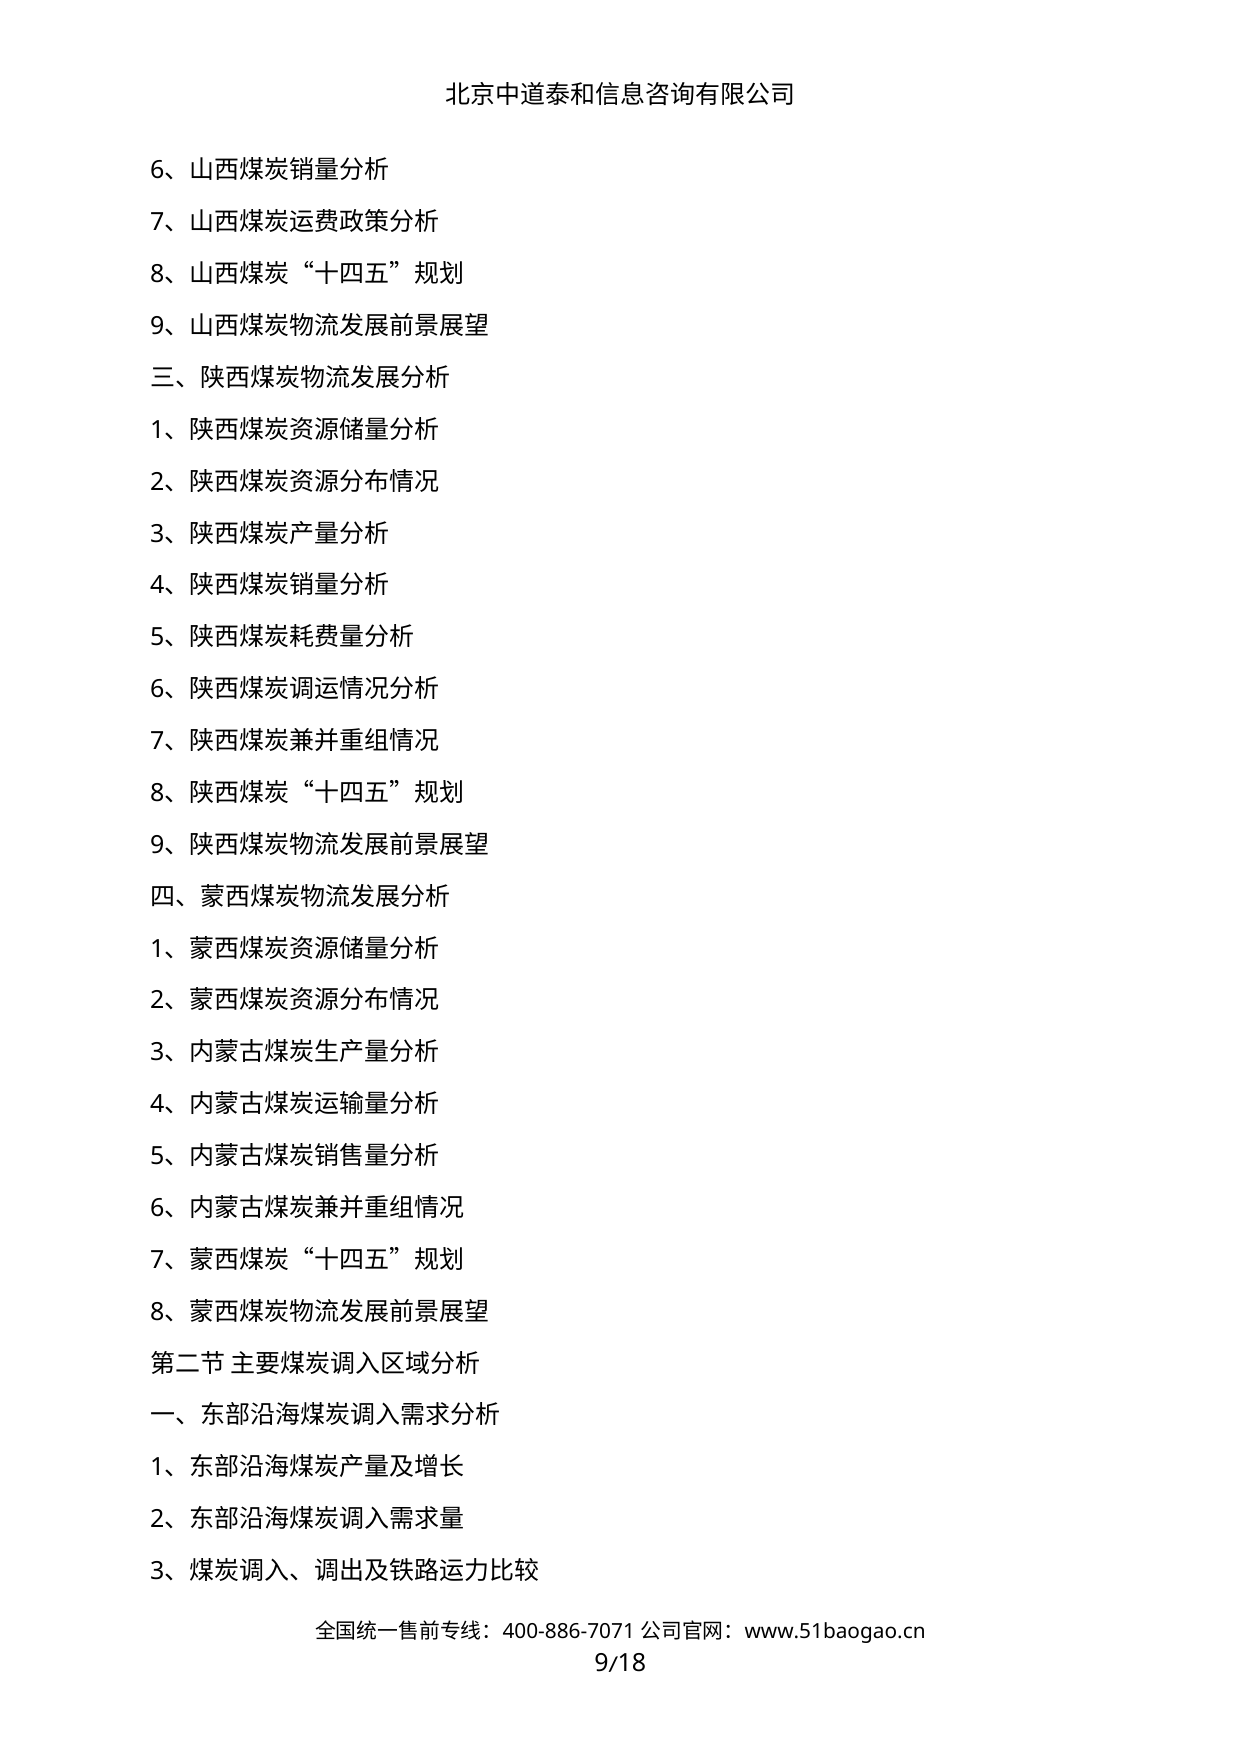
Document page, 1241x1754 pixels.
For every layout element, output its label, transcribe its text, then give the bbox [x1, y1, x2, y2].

text 1、东部沿海煤炭产量及增长 [150, 1447, 1090, 1483]
text 8、山西煤炭“十四五”规划 [150, 254, 1090, 290]
text 9、陕西煤炭物流发展前景展望 [150, 824, 1090, 861]
text 3、煤炭调入、调出及铁路运力比较 [150, 1551, 1090, 1587]
text 1、蒙西煤炭资源储量分析 [150, 928, 1090, 964]
text 7、陕西煤炭兼并重组情况 [150, 721, 1090, 757]
text 8、蒙西煤炭物流发展前景展望 [150, 1291, 1090, 1327]
text 3、陕西煤炭产量分析 [150, 513, 1090, 549]
text 6、内蒙古煤炭兼并重组情况 [150, 1187, 1090, 1224]
text 四、蒙西煤炭物流发展分析 [150, 876, 1090, 912]
text 1、陕西煤炭资源储量分析 [150, 409, 1090, 446]
text 3、内蒙古煤炭生产量分析 [150, 1032, 1090, 1068]
text 5、内蒙古煤炭销售量分析 [150, 1136, 1090, 1172]
text 一、东部沿海煤炭调入需求分析 [150, 1395, 1090, 1431]
text 2、蒙西煤炭资源分布情况 [150, 980, 1090, 1016]
text 9、山西煤炭物流发展前景展望 [150, 306, 1090, 342]
text 8、陕西煤炭“十四五”规划 [150, 772, 1090, 809]
text 6、山西煤炭销量分析 [150, 150, 1090, 186]
text 2、陕西煤炭资源分布情况 [150, 461, 1090, 497]
text 4、陕西煤炭销量分析 [150, 565, 1090, 601]
text 7、山西煤炭运费政策分析 [150, 202, 1090, 238]
text 三、陕西煤炭物流发展分析 [150, 357, 1090, 394]
text 5、陕西煤炭耗费量分析 [150, 617, 1090, 653]
text 2、东部沿海煤炭调入需求量 [150, 1499, 1090, 1535]
text 6、陕西煤炭调运情况分析 [150, 669, 1090, 705]
text 4、内蒙古煤炭运输量分析 [150, 1084, 1090, 1120]
text 7、蒙西煤炭“十四五”规划 [150, 1239, 1090, 1276]
text 第二节 主要煤炭调入区域分析 [150, 1343, 1090, 1379]
